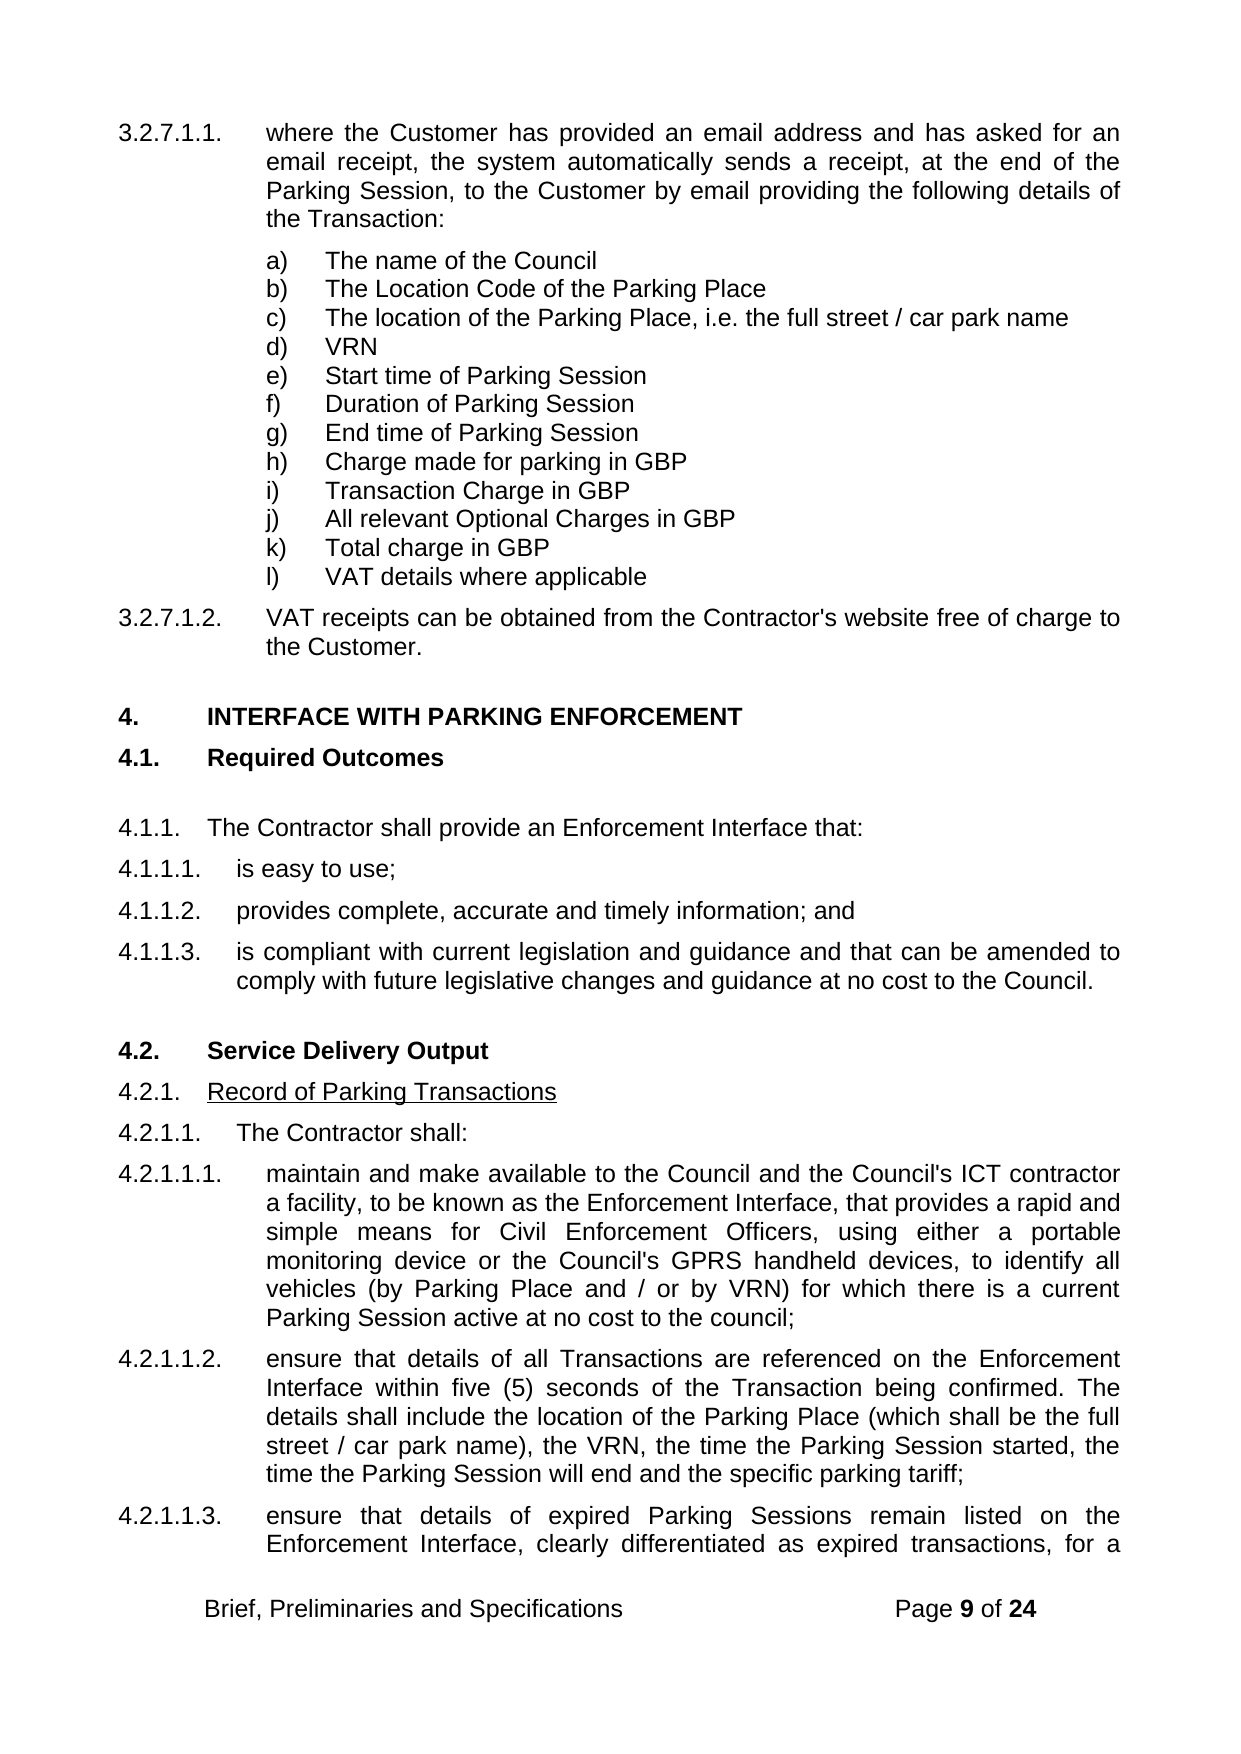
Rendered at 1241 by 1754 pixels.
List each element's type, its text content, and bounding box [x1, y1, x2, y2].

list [118, 1501, 1122, 1558]
list The name of the Council [266, 246, 1122, 274]
list VAT details where applicable [266, 562, 1122, 591]
list Service Delivery Output [118, 1036, 1122, 1064]
list The location of the Parking Place, i.e. the full street / car park name [266, 303, 1122, 332]
list is compliant with current legislation and guidance and that can be amended to comply with future legislative changes and guidance at no cost to the Council. [118, 937, 1122, 994]
list is easy to use; [118, 854, 1122, 883]
list Required Outcomes [118, 743, 1122, 772]
list ensure that details of all Transactions are referenced on the Enforcement Interface within five (5) seconds of the Transaction being confirmed. The details shall include the location of the Parking Place (which shall be the full street / car park name), the VRN, the time the Parking Session started, the time the Parking Session will end and the specific parking tariff; [118, 1344, 1122, 1488]
list End time of Parking Session [266, 418, 1122, 447]
list VRN [266, 332, 1122, 361]
list where the Customer has provided an email address and has asked for an email receipt, the system automatically sends a receipt, at the end of the Parking Session, to the Customer by email providing the following details of the Transaction: [118, 118, 1122, 233]
list The Contractor shall: [118, 1118, 1122, 1147]
list Total charge in GBP [266, 533, 1122, 562]
list All relevant Optional Charges in GBP [266, 504, 1122, 533]
list VAT receipts can be obtained from the Contractor's website free of charge to the Customer. [118, 603, 1122, 661]
list Start time of Parking Session [266, 361, 1122, 389]
list INTERFACE WITH PARKING ENFORCEMENT [118, 702, 1122, 731]
list Record of Parking Transactions [118, 1077, 1122, 1106]
list Charge made for parking in GBP [266, 447, 1122, 476]
list maintain and make available to the Council and the Council's ICT contractor a facility, to be known as the Enforcement Interface, that provides a rapid and simple means for Civil Enforcement Officers, using either a portable monitoring device or the Council's GPRS handheld devices, to identify all vehicles (by Parking Place and / or by VRN) for which there is a current Parking Session active at no cost to the council; [118, 1159, 1122, 1332]
list provides complete, accurate and timely information; and [118, 896, 1122, 924]
list Duration of Parking Session [266, 389, 1122, 418]
list The Location Code of the Parking Place [266, 274, 1122, 303]
list The Contractor shall provide an Enforcement Interface that: [118, 813, 1122, 842]
list Transaction Charge in GBP [266, 476, 1122, 504]
